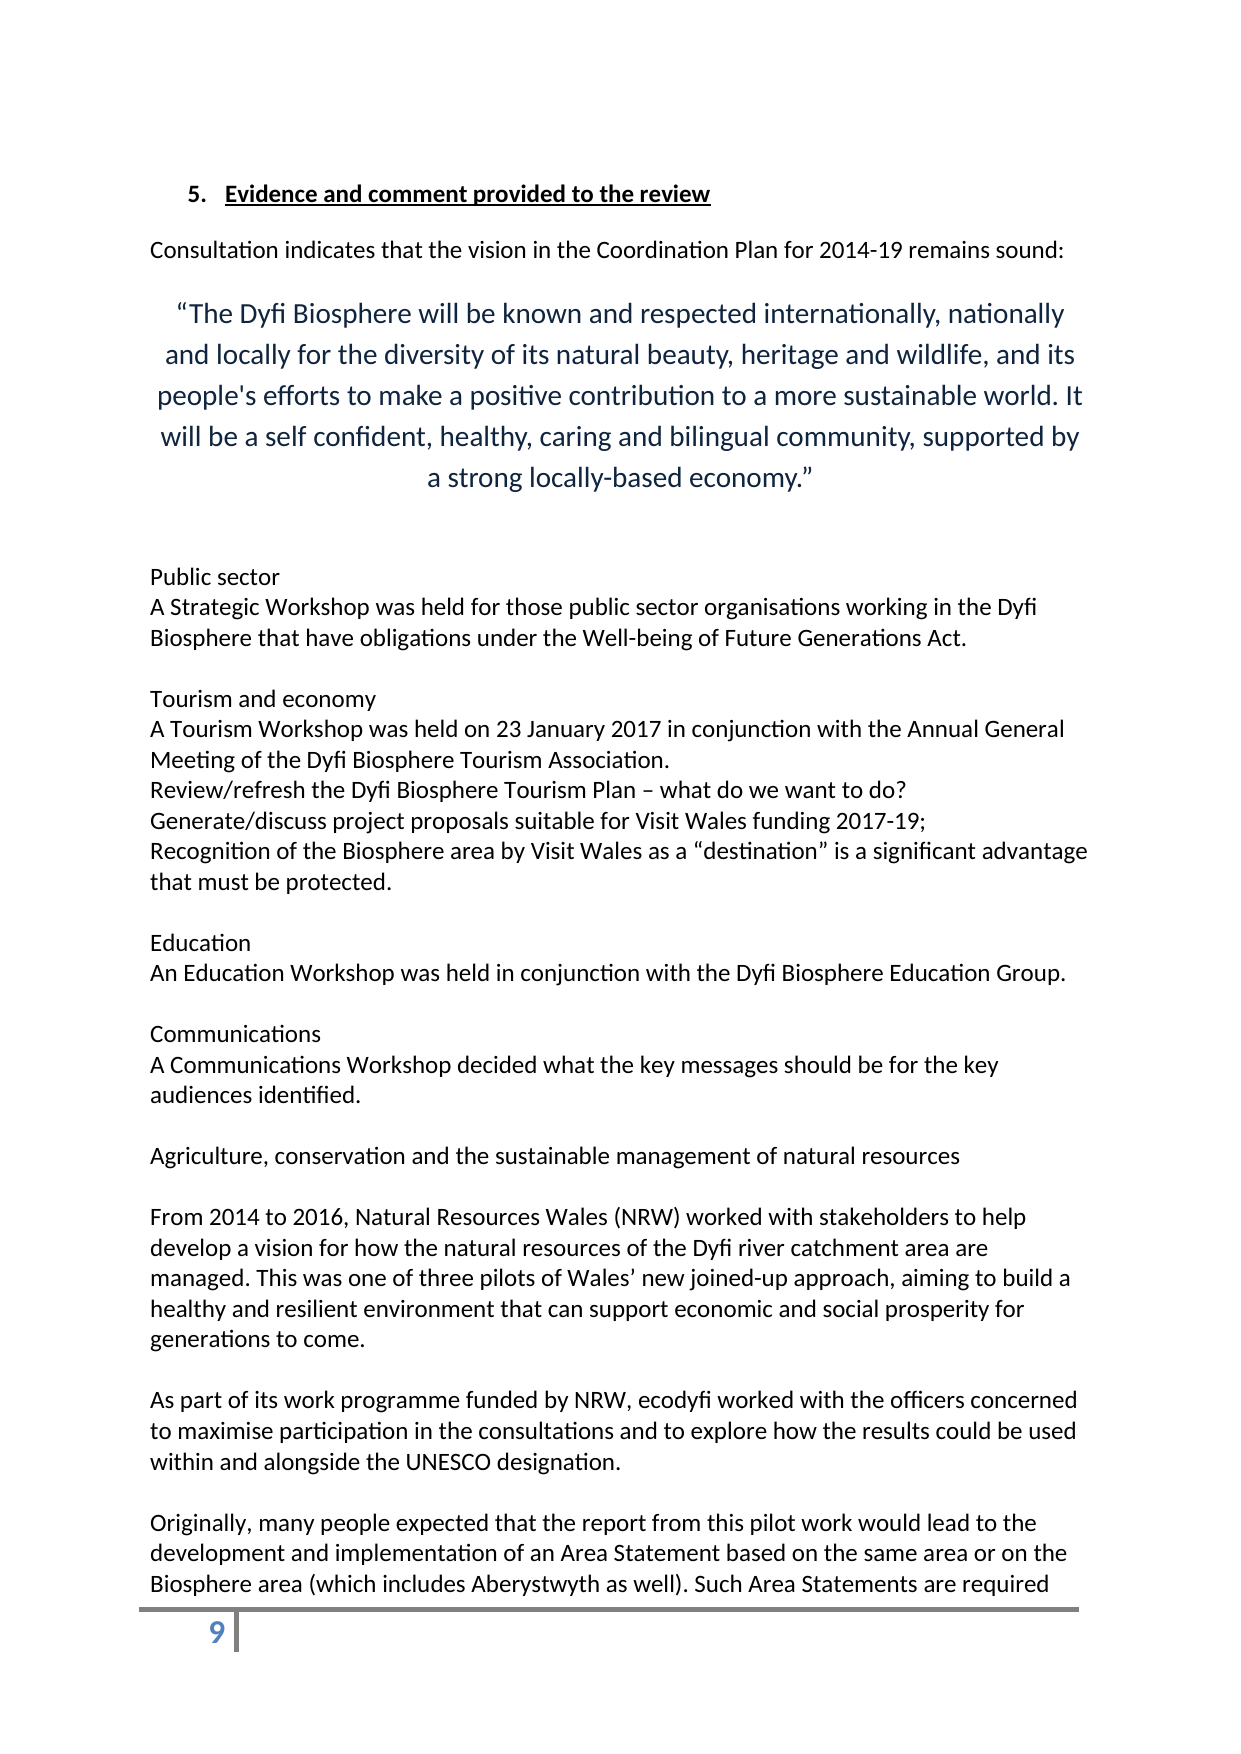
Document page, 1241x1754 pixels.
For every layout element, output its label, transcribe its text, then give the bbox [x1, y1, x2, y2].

text Education [150, 927, 1090, 957]
text “The Dyfi Biosphere will be known and respected internationally, nationally and locally for the diversity of its natural beauty, heritage and wildlife, and its people's efforts to make a positive contribution to a more sustainable world. It will be a self confident, healthy, caring and bilingual community, supported by a strong locally-based economy.” [150, 295, 1090, 494]
text From 2014 to 2016, Natural Resources Wales (NRW) worked with stakeholders to help develop a vision for how the natural resources of the Dyfi river catchment area are managed. This was one of three pilots of Wales’ new joined-up approach, aiming to build a healthy and resilient environment that can support economic and social prosperity for generations to come. [150, 1202, 1090, 1354]
text A Strategic Workshop was held for those public sector organisations working in the Dyfi Biosphere that have obligations under the Well-being of Future Generations Act. [150, 591, 1090, 652]
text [150, 1507, 1090, 1598]
text Consultation indicates that the vision in the Coordination Plan for 2014-19 remains sound: [150, 234, 1090, 264]
text Agriculture, conservation and the sustainable management of natural resources [150, 1141, 1090, 1171]
text Recognition of the Biosphere area by Visit Wales as a “destination” is a significant advantage that must be protected. [150, 835, 1090, 896]
text Review/refresh the Dyfi Biosphere Tourism Plan – what do we want to do? [150, 774, 1090, 805]
text As part of its work programme funded by NRW, ecodyfi worked with the officers concerned to maximise participation in the consultations and to explore how the results could be used within and alongside the UNESCO designation. [150, 1385, 1090, 1476]
text An Education Workshop was held in conjunction with the Dyfi Biosphere Education Group. [150, 957, 1090, 988]
text A Communications Workshop decided what the key messages should be for the key audiences identified. [150, 1049, 1090, 1110]
text A Tourism Workshop was held on 23 January 2017 in conjunction with the Annual General Meeting of the Dyfi Biosphere Tourism Association. [150, 713, 1090, 774]
text Generate/discuss project proposals suitable for Visit Wales funding 2017-19; [150, 805, 1090, 835]
text Public sector [150, 561, 1090, 591]
text Tourism and economy [150, 683, 1090, 713]
text Communications [150, 1018, 1090, 1049]
list Evidence and comment provided to the review [187, 178, 1090, 208]
